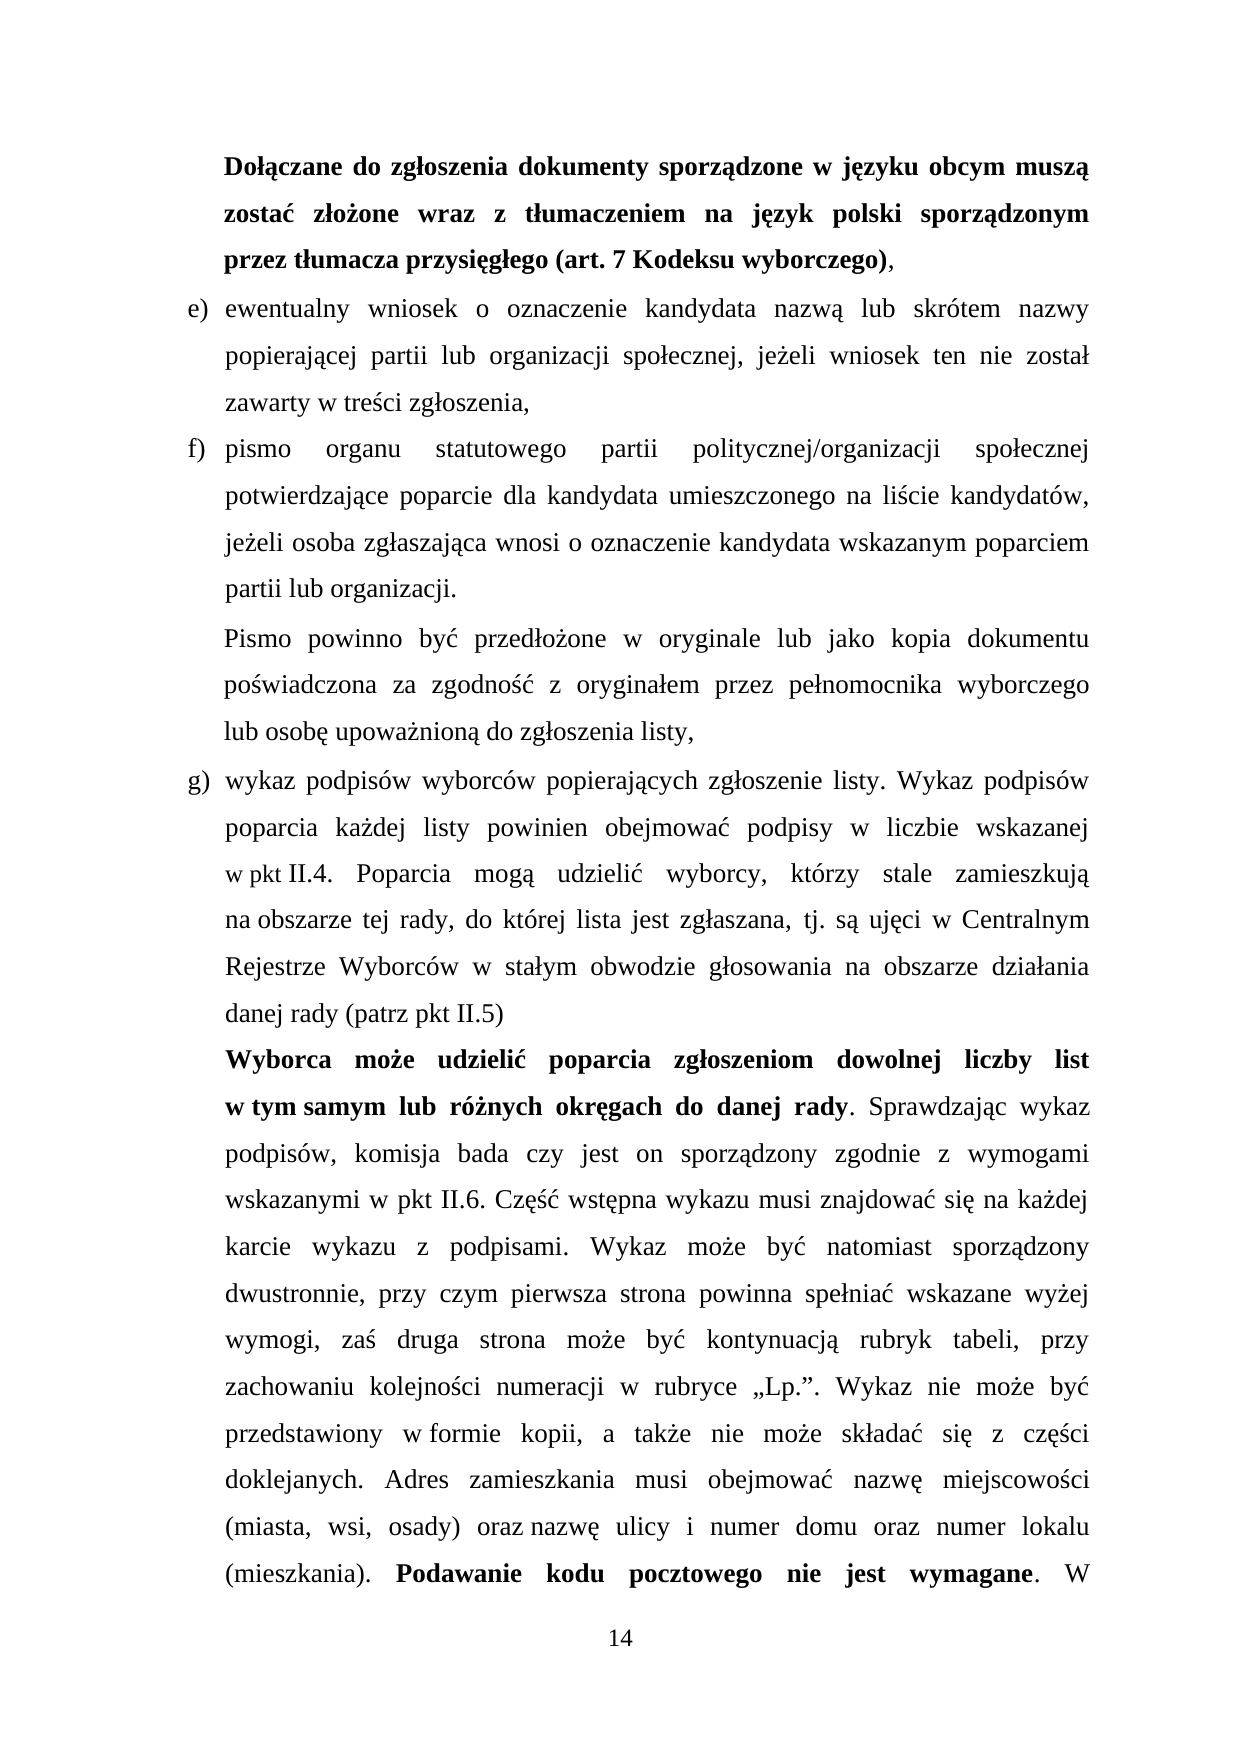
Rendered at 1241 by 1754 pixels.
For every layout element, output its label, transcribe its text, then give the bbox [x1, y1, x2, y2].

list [225, 1043, 1090, 1588]
list ewentualny wniosek o oznaczenie kandydata nazwą lub skrótem nazwy popierającej partii lub organizacji społecznej, jeżeli wniosek ten nie został zawarty w treści zgłoszenia, [187, 293, 1090, 417]
text Dołączane do zgłoszenia dokumenty sporządzone w języku obcym muszą zostać złożone wraz z tłumaczeniem na język polski sporządzonym przez tłumacza przysięgłego (art. 7 Kodeksu wyborczego), [224, 150, 1090, 274]
list pismo organu statutowego partii politycznej/organizacji społecznej potwierdzające poparcie dla kandydata umieszczonego na liście kandydatów, jeżeli osoba zgłaszająca wnosi o oznaczenie kandydata wskazanym poparciem partii lub organizacji. [187, 433, 1090, 604]
text Pismo powinno być przedłożone w oryginale lub jako kopia dokumentu poświadczona za zgodność z oryginałem przez pełnomocnika wyborczego lub osobę upoważnioną do zgłoszenia listy, [224, 622, 1090, 746]
list wykaz podpisów wyborców popierających zgłoszenie listy. Wykaz podpisów poparcia każdej listy powinien obejmować podpisy w liczbie wskazanej w pkt II.4. Poparcia mogą udzielić wyborcy, którzy stale zamieszkują na obszarze tej rady, do której lista jest zgłaszana, tj. są ujęci w Centralnym Rejestrze Wyborców w stałym obwodzie głosowania na obszarze działania danej rady (patrz pkt II.5) [187, 764, 1090, 1028]
